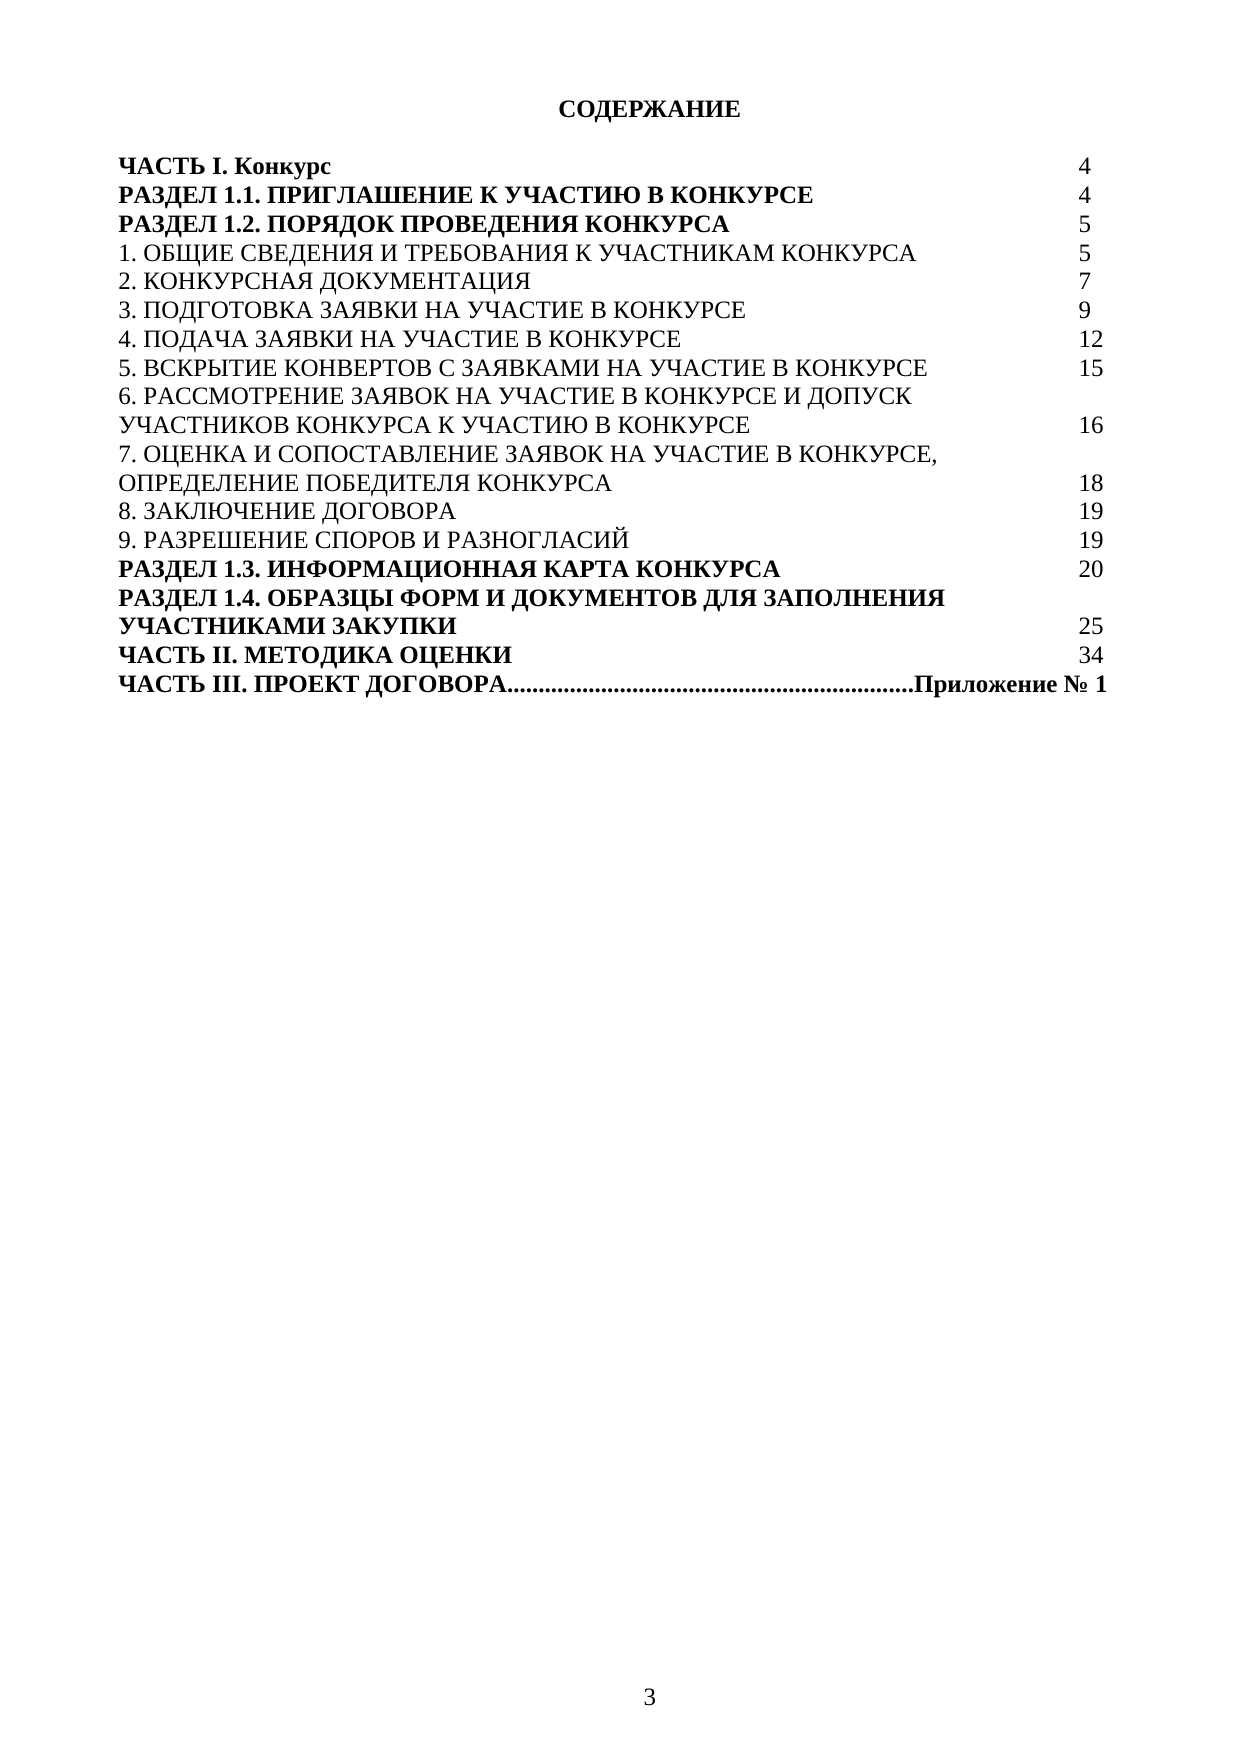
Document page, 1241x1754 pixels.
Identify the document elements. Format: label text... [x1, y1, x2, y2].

title СОДЕРЖАНИЕ [118, 94, 1181, 123]
text 6. РАССМОТРЕНИЕ ЗАЯВОК НА УЧАСТИЕ В КОНКУРСЕ И ДОПУСК УЧАСТНИКОВ КОНКУРСА К УЧАСТИЮ В КОНКУРСЕ 16 [118, 381, 1181, 439]
text 3. ПОДГОТОВКА ЗАЯВКИ НА УЧАСТИЕ В КОНКУРСЕ 9 [118, 295, 1181, 324]
text ЧАСТЬ I. Конкурс 4 [118, 151, 1181, 180]
text 5. ВСКРЫТИЕ КОНВЕРТОВ С ЗАЯВКАМИ НА УЧАСТИЕ В КОНКУРСЕ 15 [118, 353, 1181, 381]
text 2. КОНКУРСНАЯ ДОКУМЕНТАЦИЯ 7 [118, 266, 1181, 295]
text 8. ЗАКЛЮЧЕНИЕ ДОГОВОРА 19 [118, 496, 1181, 525]
text 7. ОЦЕНКА И СОПОСТАВЛЕНИЕ ЗАЯВОК НА УЧАСТИЕ В КОНКУРСЕ, ОПРЕДЕЛЕНИЕ ПОБЕДИТЕЛЯ КОНКУРСА 18 [118, 439, 1181, 496]
text 4. ПОДАЧА ЗАЯВКИ НА УЧАСТИЕ В КОНКУРСЕ 12 [118, 324, 1181, 353]
text РАЗДЕЛ 1.1. ПРИГЛАШЕНИЕ К УЧАСТИЮ В КОНКУРСЕ 4 [118, 180, 1181, 209]
text ЧАСТЬ II. МЕТОДИКА ОЦЕНКИ 34 [118, 640, 1181, 669]
text ЧАСТЬ III. ПРОЕКТ ДОГОВОРА Приложение № 1 [118, 669, 1181, 698]
text 1. ОБЩИЕ СВЕДЕНИЯ И ТРЕБОВАНИЯ К УЧАСТНИКАМ КОНКУРСА 5 [118, 238, 1181, 266]
text РАЗДЕЛ 1.3. ИНФОРМАЦИОННАЯ КАРТА КОНКУРСА 20 [118, 554, 1181, 583]
text РАЗДЕЛ 1.4. ОБРАЗЦЫ ФОРМ И ДОКУМЕНТОВ ДЛЯ ЗАПОЛНЕНИЯ УЧАСТНИКАМИ ЗАКУПКИ 25 [118, 583, 1181, 640]
text РАЗДЕЛ 1.2. ПОРЯДОК ПРОВЕДЕНИЯ КОНКУРСА 5 [118, 209, 1181, 238]
text 9. РАЗРЕШЕНИЕ СПОРОВ И РАЗНОГЛАСИЙ 19 [118, 525, 1181, 554]
